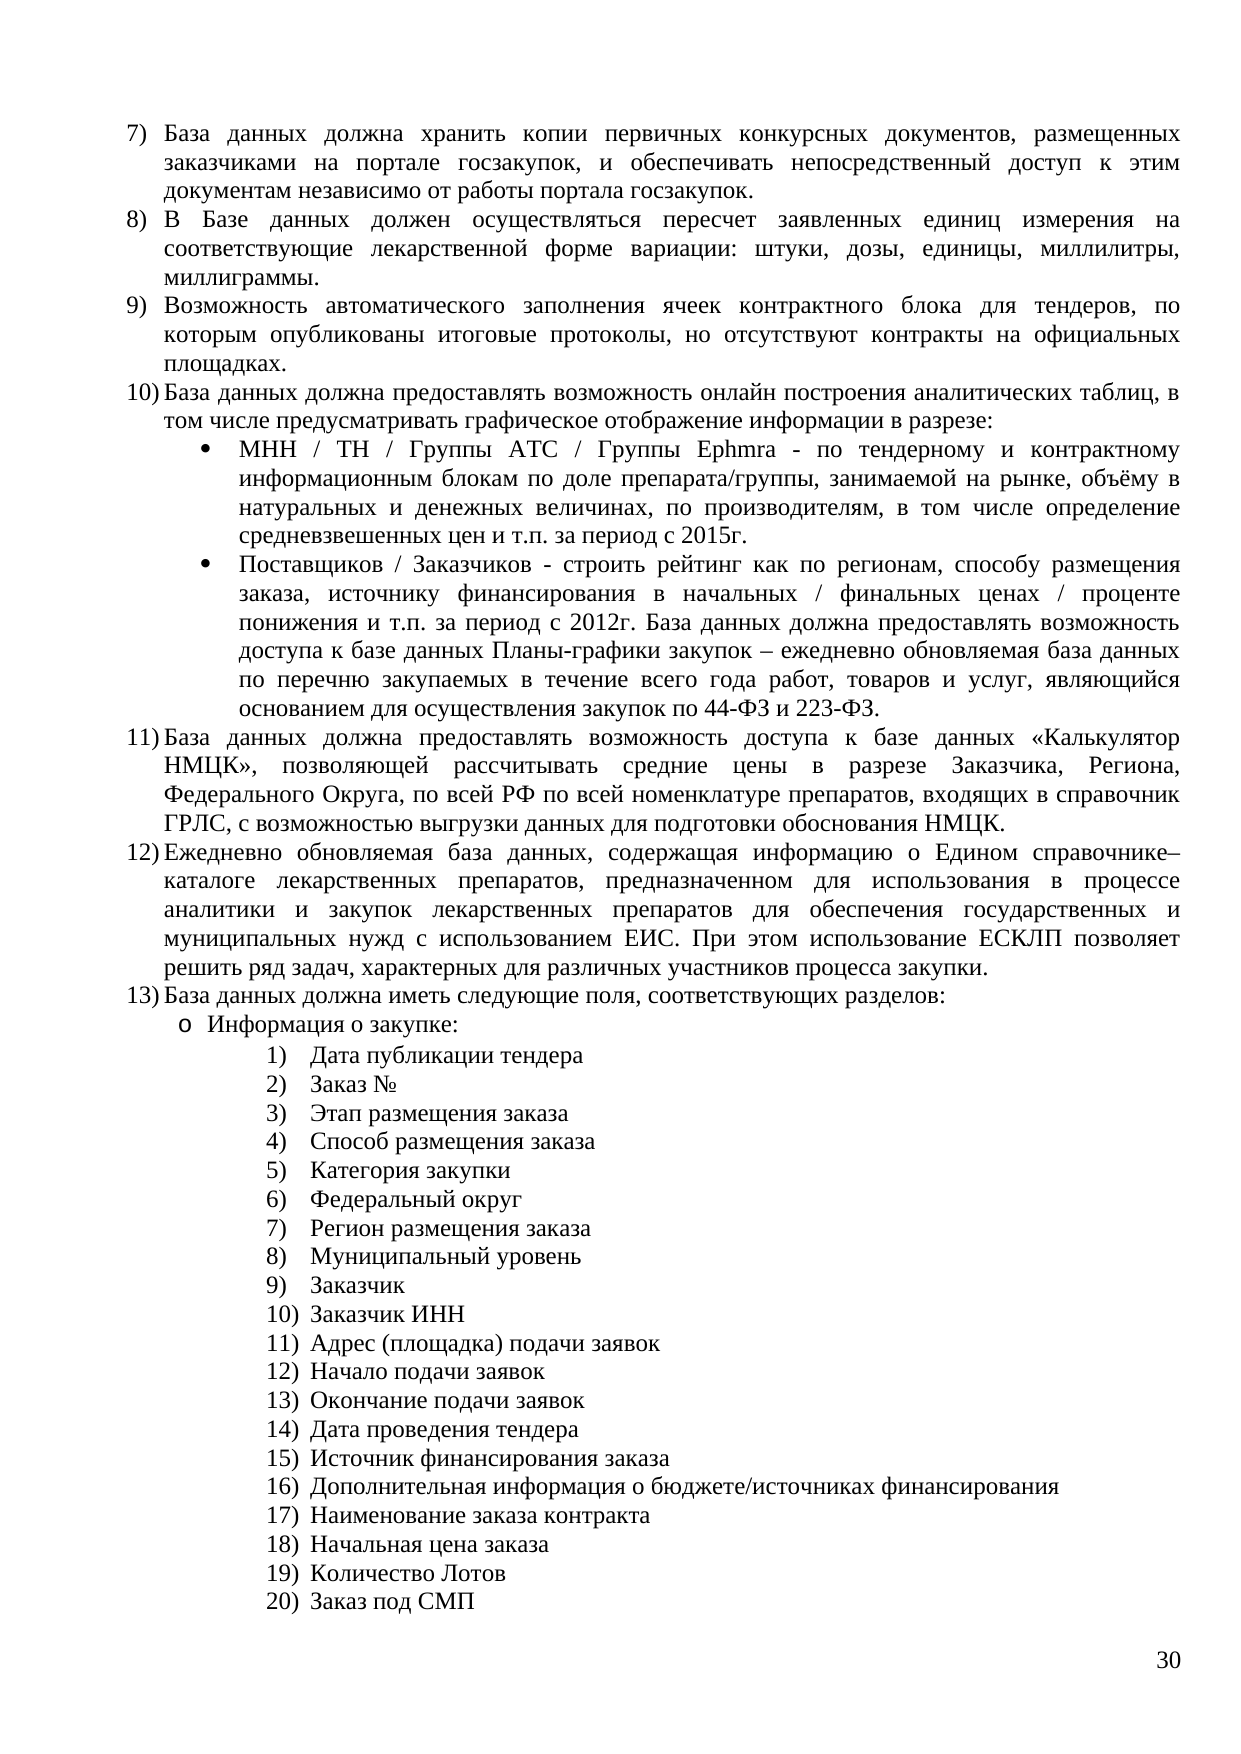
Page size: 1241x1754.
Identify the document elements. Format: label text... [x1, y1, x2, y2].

list Заказчик [89, 1270, 1181, 1299]
list Поставщиков / Заказчиков - строить рейтинг как по регионам, способу размещения заказа, источнику финансирования в начальных / финальных ценах / проценте понижения и т.п. за период с 2012г. База данных должна предоставлять возможность доступа к базе данных Планы-графики закупок – ежедневно обновляемая база данных по перечню закупаемых в течение всего года работ, товаров и услуг, являющийся основанием для осуществления закупок по 44-ФЗ и 223-ФЗ. [201, 549, 1181, 722]
list Дополнительная информация о бюджете/источниках финансирования [89, 1471, 1181, 1500]
list Заказ № [89, 1069, 1181, 1098]
list Дата публикации тендера [89, 1040, 1181, 1069]
list Муниципальный уровень [89, 1241, 1181, 1270]
list Источник финансирования заказа [89, 1443, 1181, 1471]
list Ежедневно обновляемая база данных, содержащая информацию о Едином справочнике–каталоге лекарственных препаратов, предназначенном для использования в процессе аналитики и закупок лекарственных препаратов для обеспечения государственных и муниципальных нужд с использованием ЕИС. При этом использование ЕСКЛП позволяет решить ряд задач, характерных для различных участников процесса закупки. [126, 837, 1181, 981]
list Этап размещения заказа [89, 1098, 1181, 1126]
list Адрес (площадка) подачи заявок [89, 1328, 1181, 1356]
list Возможность автоматического заполнения ячеек контрактного блока для тендеров, по которым опубликованы итоговые протоколы, но отсутствуют контракты на официальных площадках. [126, 291, 1181, 377]
list Заказчик ИНН [89, 1299, 1181, 1328]
list База данных должна хранить копии первичных конкурсных документов, размещенных заказчиками на портале госзакупок, и обеспечивать непосредственный доступ к этим документам независимо от работы портала госзакупок. [126, 118, 1181, 204]
list База данных должна предоставлять возможность онлайн построения аналитических таблиц, в том числе предусматривать графическое отображение информации в разрезе: [126, 377, 1181, 434]
list Категория закупки [89, 1155, 1181, 1184]
list МНН / ТН / Группы АТС / Группы Ephmra - по тендерному и контрактному информационным блокам по доле препарата/группы, занимаемой на рынке, объёму в натуральных и денежных величинах, по производителям, в том числе определение средневзвешенных цен и т.п. за период с 2015г. [201, 434, 1181, 549]
list Федеральный округ [89, 1184, 1181, 1213]
list Количество Лотов [89, 1558, 1181, 1586]
list Информация о закупке: [177, 1009, 1181, 1040]
list Способ размещения заказа [89, 1126, 1181, 1155]
list Дата проведения тендера [89, 1414, 1181, 1443]
list Окончание подачи заявок [89, 1385, 1181, 1414]
list Наименование заказа контракта [89, 1500, 1181, 1529]
list База данных должна иметь следующие поля, соответствующих разделов: [126, 981, 1181, 1009]
list Заказ под СМП [89, 1586, 1181, 1615]
list Начало подачи заявок [89, 1356, 1181, 1385]
list Начальная цена заказа [89, 1529, 1181, 1558]
list Регион размещения заказа [89, 1213, 1181, 1241]
list База данных должна предоставлять возможность доступа к базе данных «Калькулятор НМЦК», позволяющей рассчитывать средние цены в разрезе Заказчика, Региона, Федерального Округа, по всей РФ по всей номенклатуре препаратов, входящих в справочник ГРЛС, с возможностью выгрузки данных для подготовки обоснования НМЦК. [126, 722, 1181, 837]
list В Базе данных должен осуществляться пересчет заявленных единиц измерения на соответствующие лекарственной форме вариации: штуки, дозы, единицы, миллилитры, миллиграммы. [126, 204, 1181, 291]
